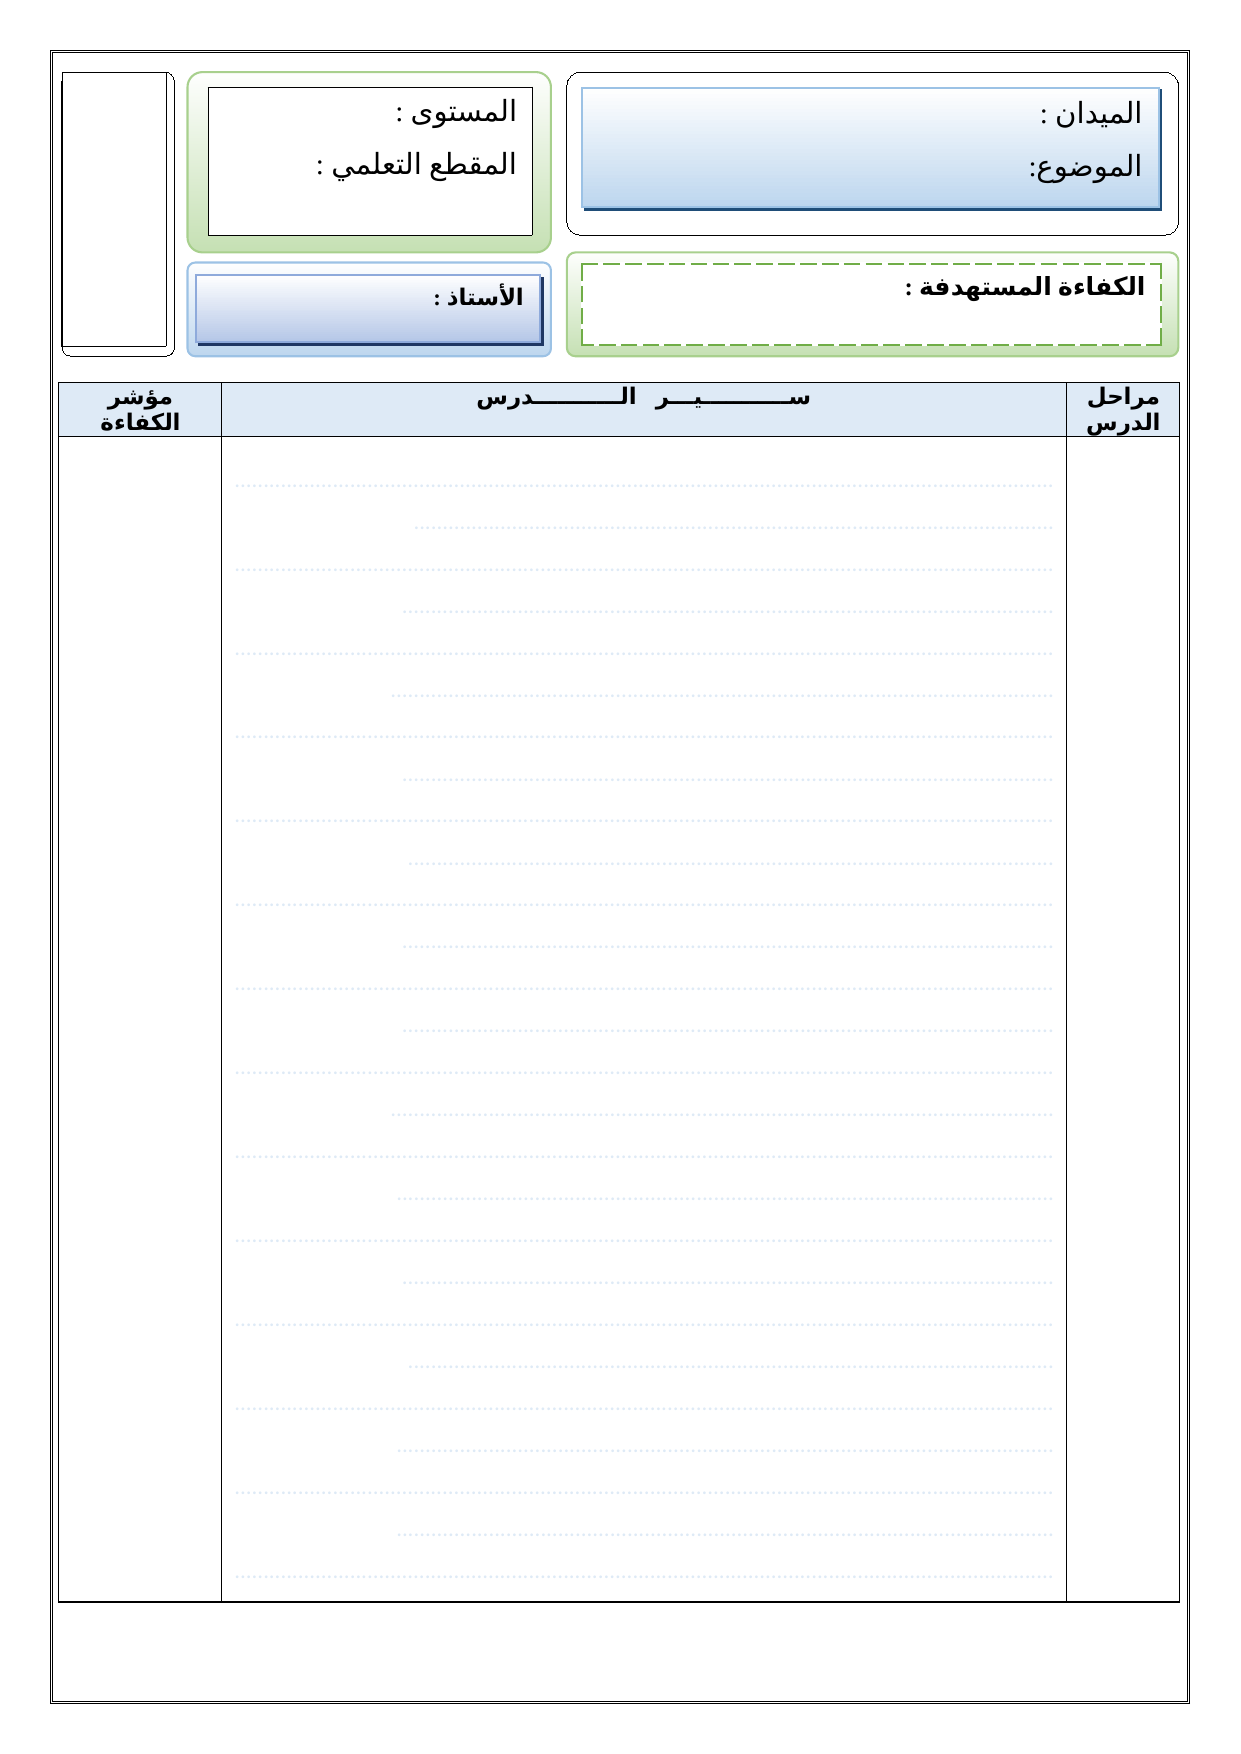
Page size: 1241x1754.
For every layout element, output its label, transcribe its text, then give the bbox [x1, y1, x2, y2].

table_header مؤشر الكفاءة [59, 383, 221, 436]
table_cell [222, 437, 1066, 1601]
table_cell [59, 437, 221, 1601]
table_header مراحل الدرس [1067, 383, 1179, 436]
table_header ســـــــــــيـــر الـــــــــــدرس [222, 383, 1066, 436]
table_cell [1067, 437, 1179, 1601]
